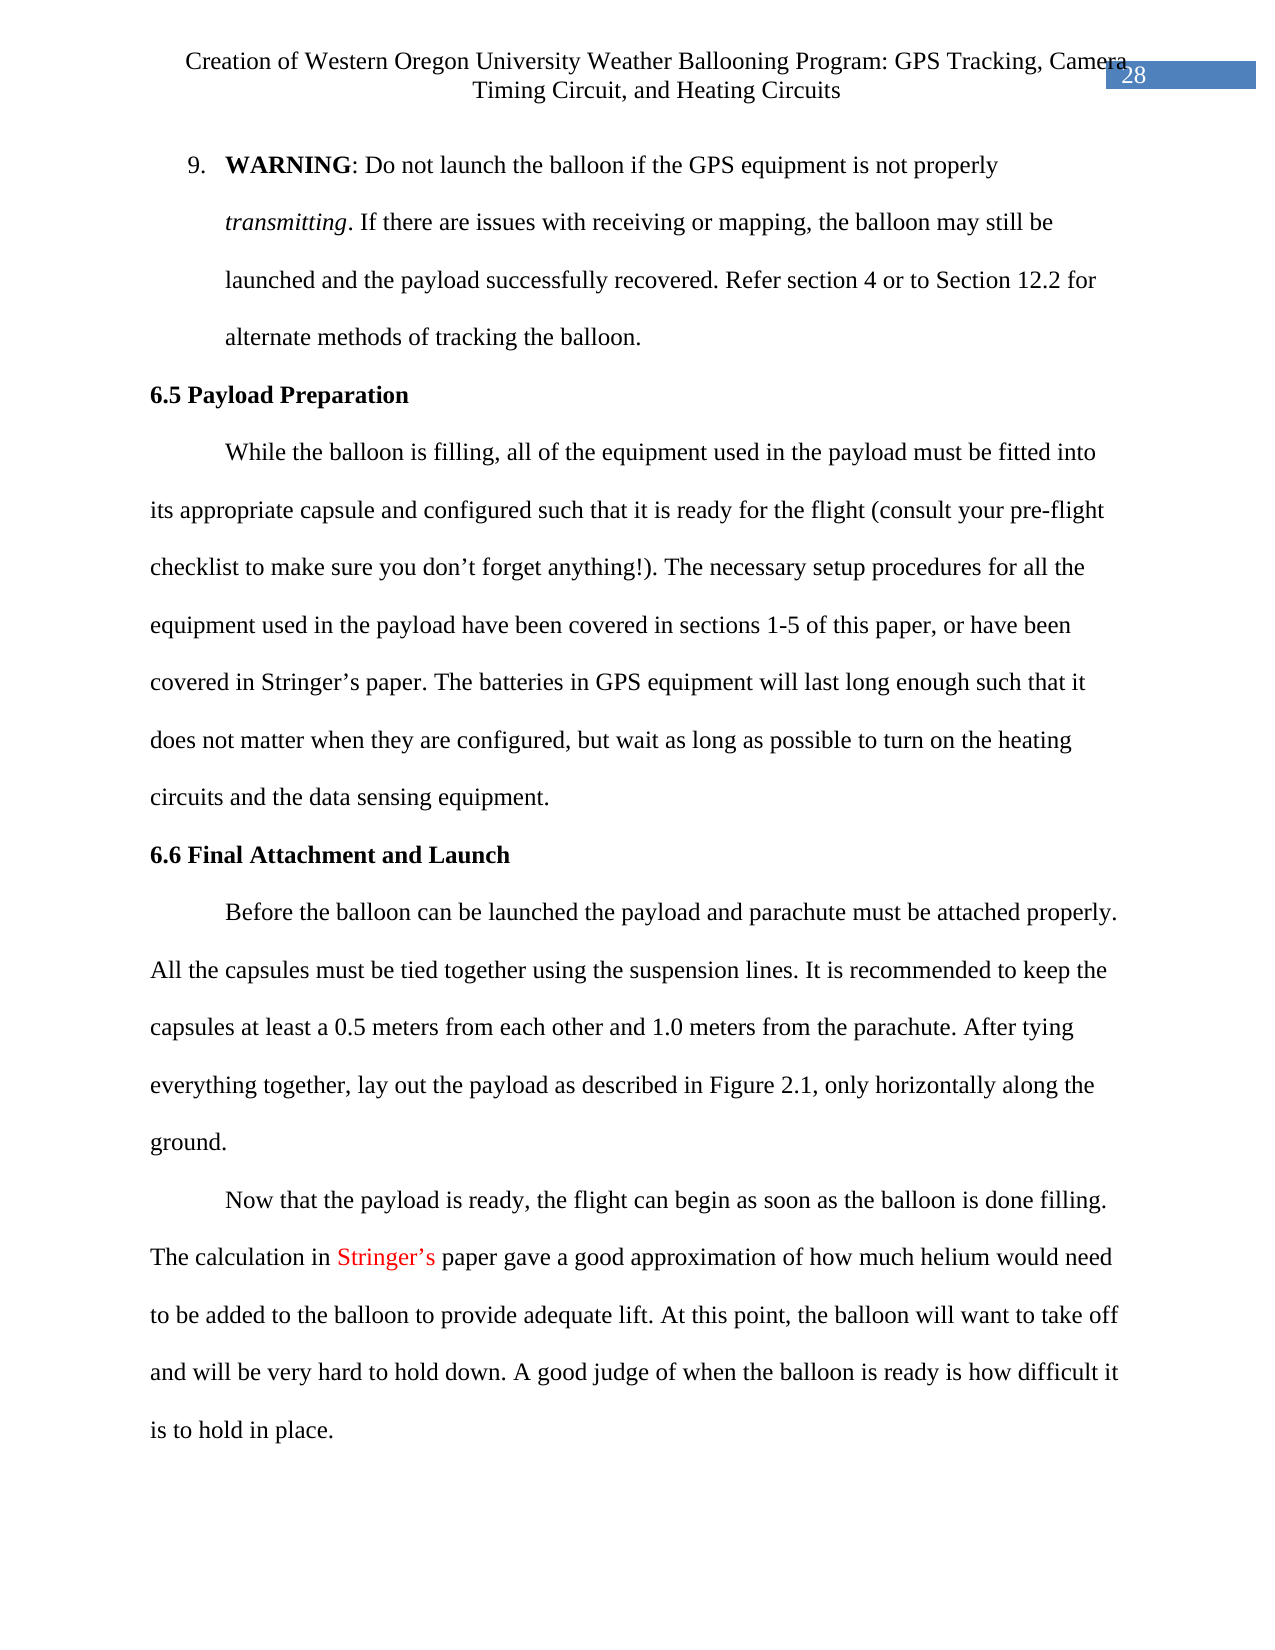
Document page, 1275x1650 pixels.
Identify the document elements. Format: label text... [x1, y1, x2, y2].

text 6.5 Payload Preparation [150, 380, 1125, 409]
text While the balloon is filling, all of the equipment used in the payload must be fitted into its appropriate capsule and configured such that it is ready for the flight (consult your pre-flight checklist to make sure you don’t forget anything!). The necessary setup procedures for all the equipment used in the payload have been covered in sections 1-5 of this paper, or have been covered in Stringer’s paper. The batteries in GPS equipment will last long enough such that it does not matter when they are configured, but wait as long as possible to turn on the heating circuits and the data sensing equipment. [150, 437, 1125, 811]
text Before the balloon can be launched the payload and parachute must be attached properly. All the capsules must be tied together using the suspension lines. It is recommended to keep the capsules at least a 0.5 meters from each other and 1.0 meters from the parachute. After tying everything together, lay out the payload as described in Figure 2.1, only horizontally along the ground. [150, 897, 1125, 1156]
text 6.6 Final Attachment and Launch [150, 840, 1125, 869]
text Now that the payload is ready, the flight can begin as soon as the balloon is done filling. The calculation in Stringer’s paper gave a good approximation of how much helium would need to be added to the balloon to provide adequate lift. At this point, the balloon will want to take off and will be very hard to hold down. A good judge of when the balloon is ready is how difficult it is to hold in place. [150, 1185, 1125, 1444]
list WARNING: Do not launch the balloon if the GPS equipment is not properly transmitting. If there are issues with receiving or mapping, the balloon may still be launched and the payload successfully recovered. Refer section 4 or to Section 12.2 for alternate methods of tracking the balloon. [187, 150, 1125, 351]
